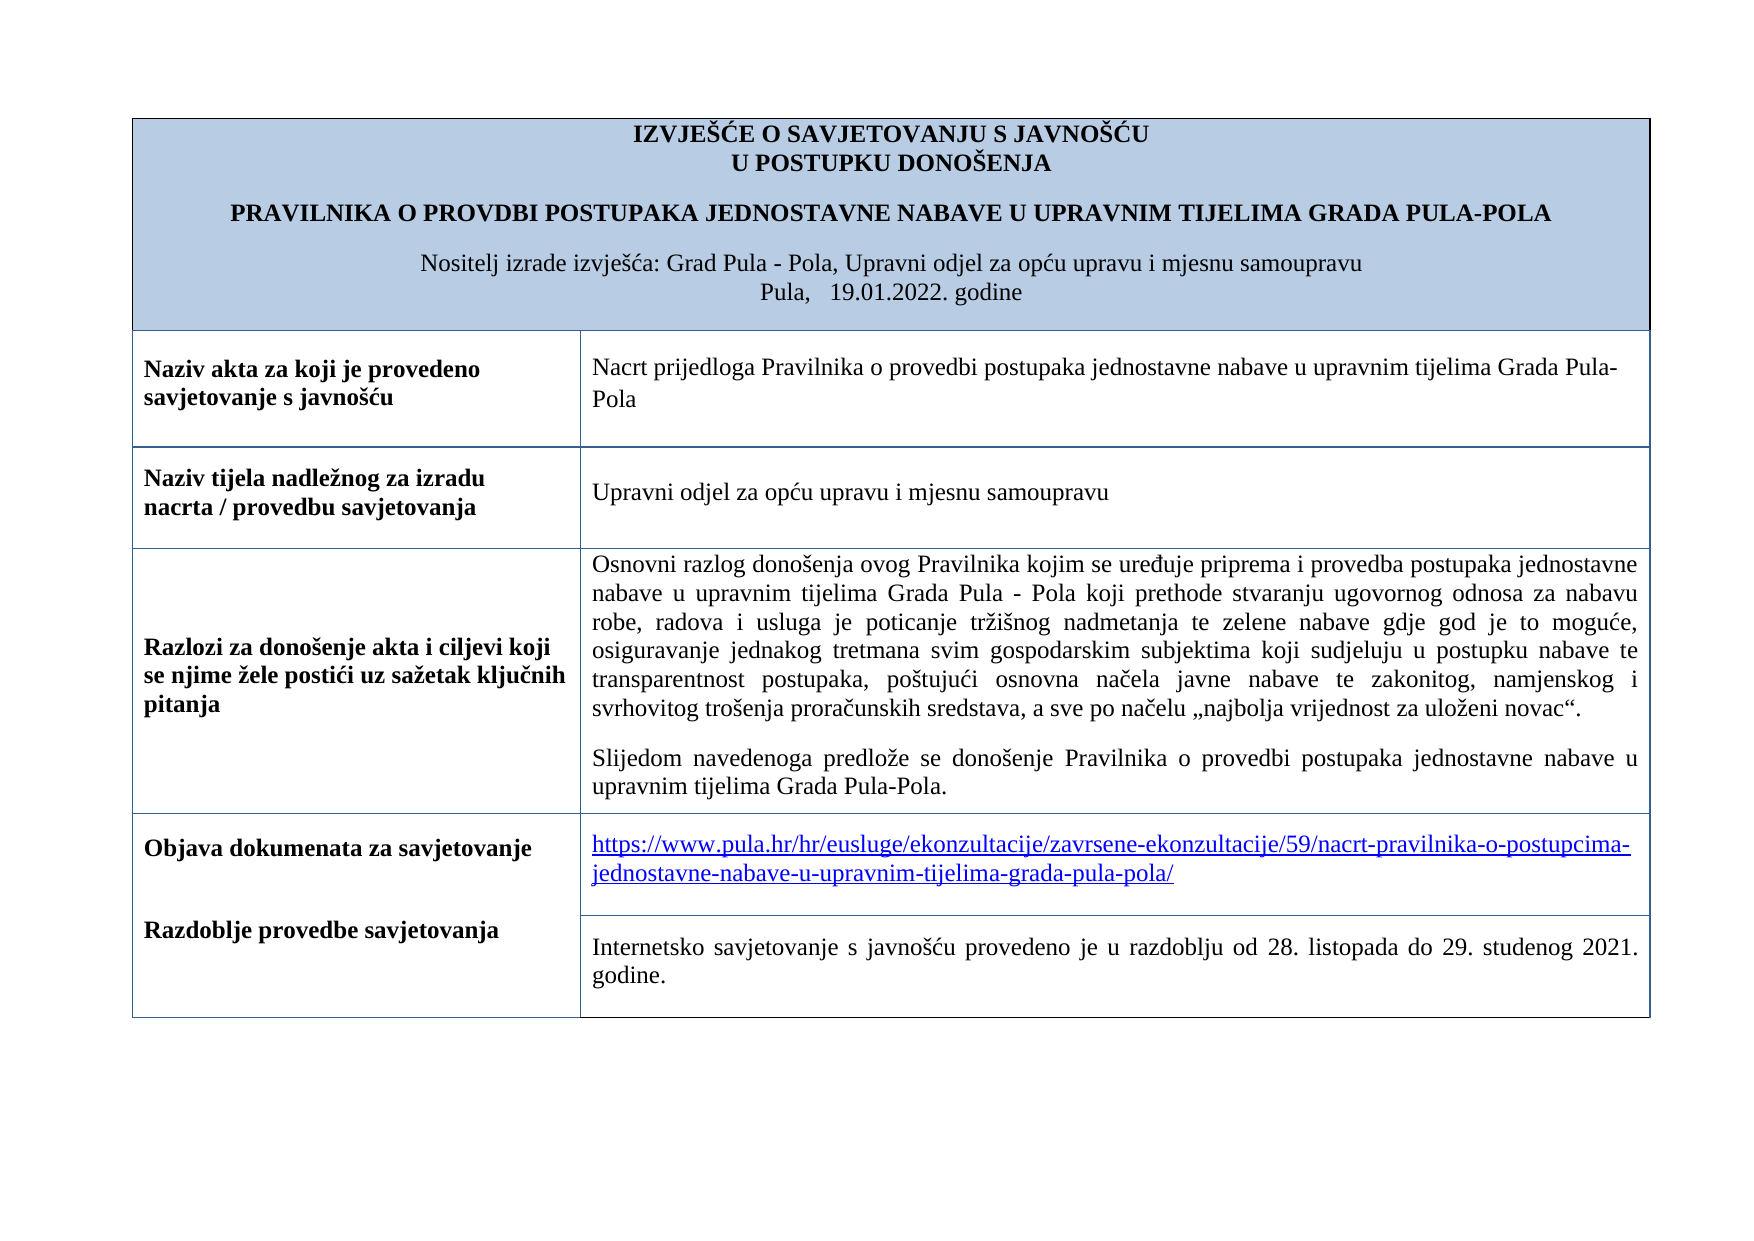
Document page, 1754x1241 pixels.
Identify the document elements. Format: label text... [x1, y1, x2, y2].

table_header IZVJEŠĆE O SAVJETOVANJU S JAVNOŠĆU U POSTUPKU DONOŠENJA PRAVILNIKA O PROVDBI POSTUPAKA JEDNOSTAVNE NABAVE U UPRAVNIM TIJELIMA GRADA PULA-POLA Nositelj izrade izvješća: Grad Pula - Pola, Upravni odjel za opću upravu i mjesnu samoupravu Pula, 19.01.2022. godine [133, 119, 1649, 330]
table_cell Osnovni razlog donošenja ovog Pravilnika kojim se uređuje priprema i provedba postupaka jednostavne nabave u upravnim tijelima Grada Pula - Pola koji prethode stvaranju ugovornog odnosa za nabavu robe, radova i usluga je poticanje tržišnog nadmetanja te zelene nabave gdje god je to moguće, osiguravanje jednakog tretmana svim gospodarskim subjektima koji sudjeluju u postupku nabave te transparentnost postupaka, poštujući osnovna načela javne nabave te zakonitog, namjenskog i svrhovitog trošenja proračunskih sredstava, a sve po načelu „najbolja vrijednost za uloženi novac“. Slijedom navedenoga predlože se donošenje Pravilnika o provedbi postupaka jednostavne nabave u upravnim tijelima Grada Pula-Pola. [581, 549, 1649, 813]
table_cell Internetsko savjetovanje s javnošću provedeno je u razdoblju od 28. listopada do 29. studenog 2021. godine. [581, 916, 1649, 1017]
table_cell Nacrt prijedloga Pravilnika o provedbi postupaka jednostavne nabave u upravnim tijelima Grada Pula-Pola [581, 331, 1649, 446]
table_cell https://www.pula.hr/hr/eusluge/ekonzultacije/zavrsene-ekonzultacije/59/nacrt-pravilnika-o-postupcima-jednostavne-nabave-u-upravnim-tijelima-grada-pula-pola/ [581, 814, 1649, 915]
table_cell Razlozi za donošenje akta i ciljevi koji se njime žele postići uz sažetak ključnih pitanja [133, 549, 580, 813]
table_cell Objava dokumenata za savjetovanje Razdoblje provedbe savjetovanja [133, 814, 580, 1017]
table_cell Naziv akta za koji je provedeno savjetovanje s javnošću [133, 331, 580, 446]
table_cell Naziv tijela nadležnog za izradu nacrta / provedbu savjetovanja [133, 448, 580, 548]
table_cell Upravni odjel za opću upravu i mjesnu samoupravu [581, 448, 1649, 548]
